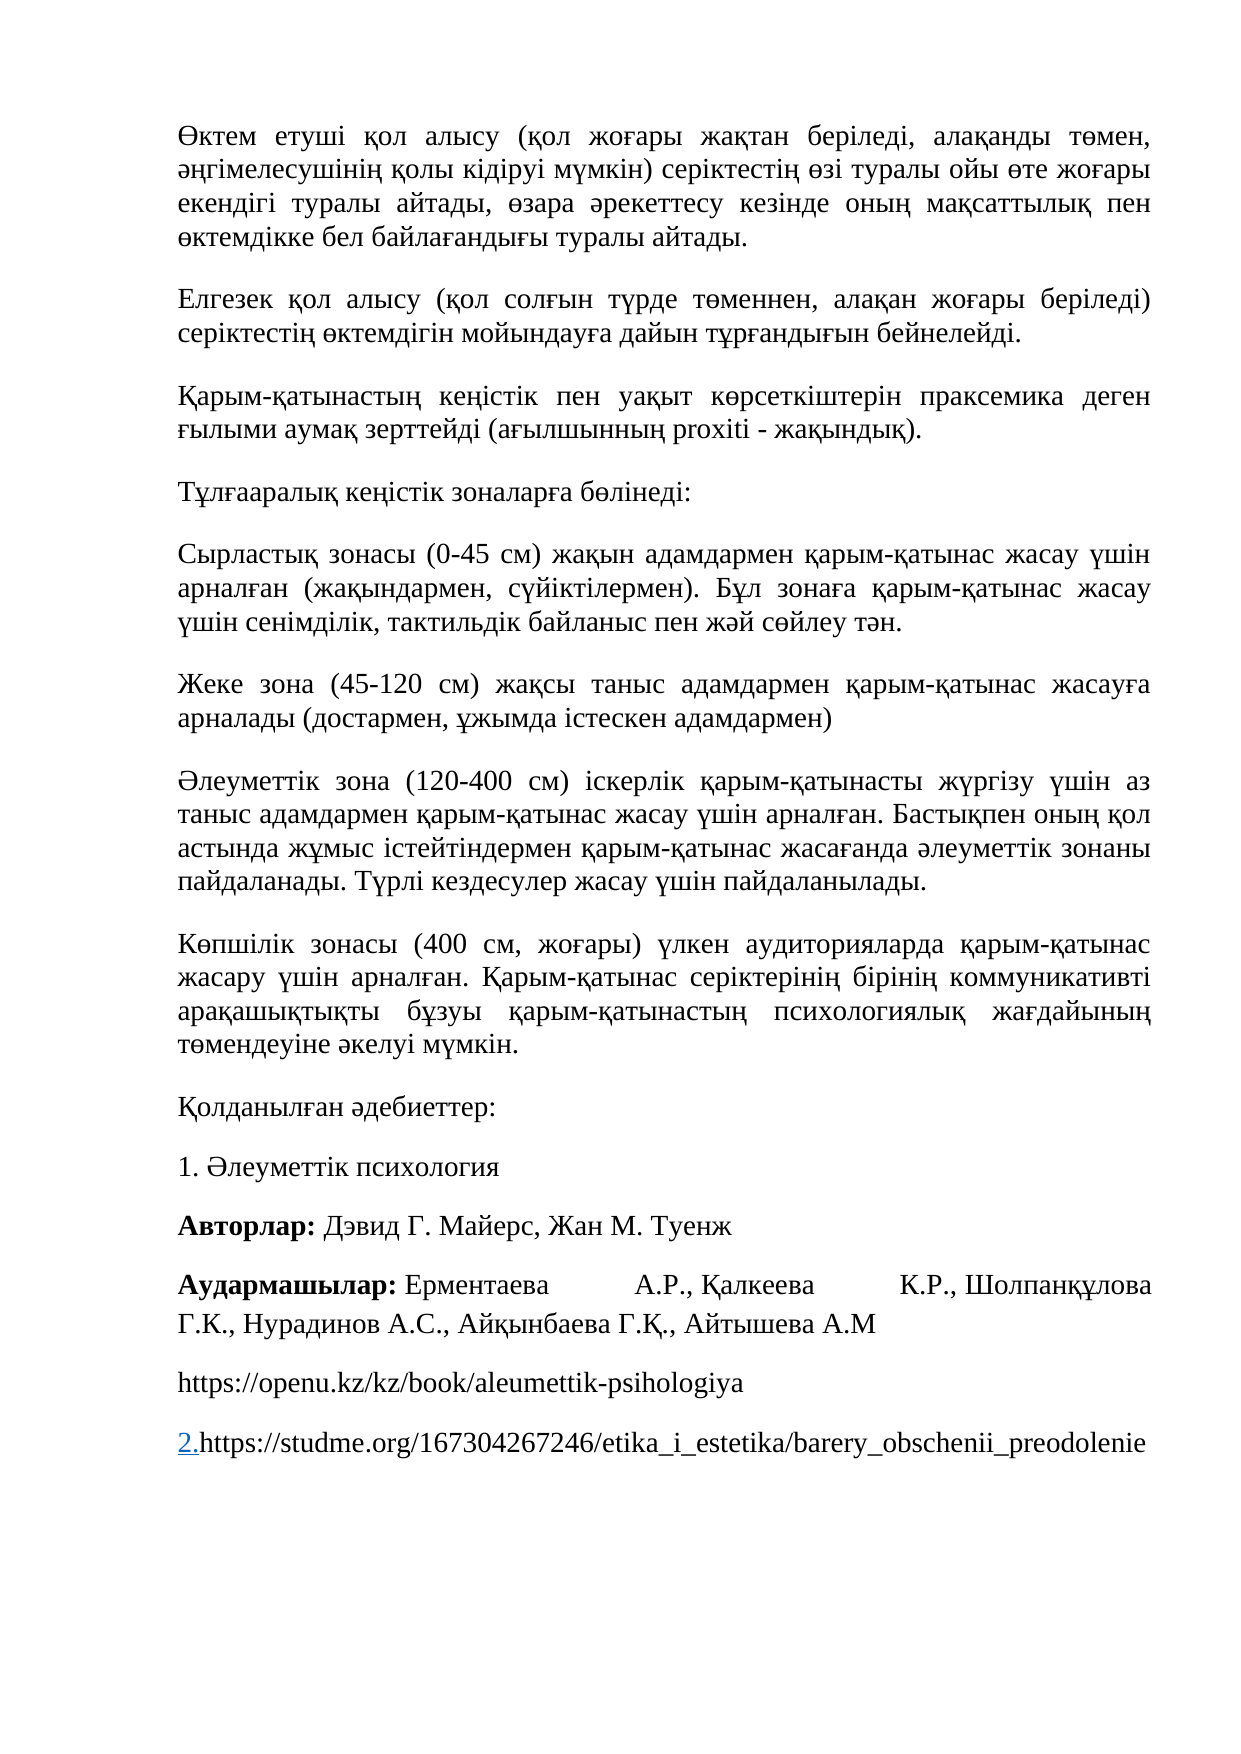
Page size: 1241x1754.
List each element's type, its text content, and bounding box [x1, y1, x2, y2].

text Сырластық зонасы (0-45 см) жақын адамдармен қарым-қатынас жасау үшін арналған (жақындармен, сүйіктілермен). Бұл зонаға қарым-қатынас жасау үшін сенімділік, тактильдік байланыс пен жәй сөйлеу тән. [177, 537, 1152, 637]
text 2.https://studme.org/167304267246/etika_i_estetika/barery_obschenii_preodolenie [177, 1425, 1152, 1458]
text Қарым-қатынастың кеңістік пен уақыт көрсеткіштерін праксемика деген ғылыми аумақ зерттейді (ағылшынның proxiti - жақындық). [177, 378, 1152, 445]
text Әлеуметтік зона (120-400 см) іскерлік қарым-қатынасты жүргізу үшін аз таныс адамдармен қарым-қатынас жасау үшін арналған. Бастықпен оның қол астында жұмыс істейтіндермен қарым-қатынас жасағанда әлеуметтік зонаны пайдаланады. Түрлі кездесулер жасау үшін пайдаланылады. [177, 763, 1152, 897]
text Тұлғааралық кеңістік зоналарға бөлінеді: [177, 474, 1152, 507]
text Аудармашылар: Ерментаева А.Р., Қалкеева К.Р., Шолпанқұлова Г.К., Нурадинов А.С., Айқынбаева Г.Қ., Айтышева А.М [177, 1267, 1152, 1339]
text Авторлар: Дэвид Г. Майерс, Жан М. Туенж [177, 1208, 1152, 1242]
text https://openu.kz/kz/book/aleumettik-psihologiya [177, 1365, 1152, 1399]
text Қолданылған әдебиеттер: [177, 1089, 1152, 1123]
text Елгезек қол алысу (қол солғын түрде төменнен, алақан жоғары беріледі) серіктестің өктемдігін мойындауға дайын тұрғандығын бейнелейді. [177, 281, 1152, 348]
text 1. Әлеуметтік психология [177, 1149, 1152, 1182]
text Жеке зона (45-120 см) жақсы таныс адамдармен қарым-қатынас жасауға арналады (достармен, ұжымда істескен адамдармен) [177, 666, 1152, 733]
text Өктем етуші қол алысу (қол жоғары жақтан беріледі, алақанды төмен, әңгімелесушінің қолы кідіруі мүмкін) серіктестің өзі туралы ойы өте жоғары екендігі туралы айтады, өзара әрекеттесу кезінде оның мақсаттылық пен өктемдікке бел байлағандығы туралы айтады. [177, 118, 1152, 252]
text Көпшілік зонасы (400 см, жоғары) үлкен аудиторияларда қарым-қатынас жасару үшін арналған. Қарым-қатынас серіктерінің бірінің коммуникативті арақашықтықты бұзуы қарым-қатынастың психологиялық жағдайының төмендеуіне әкелуі мүмкін. [177, 926, 1152, 1060]
